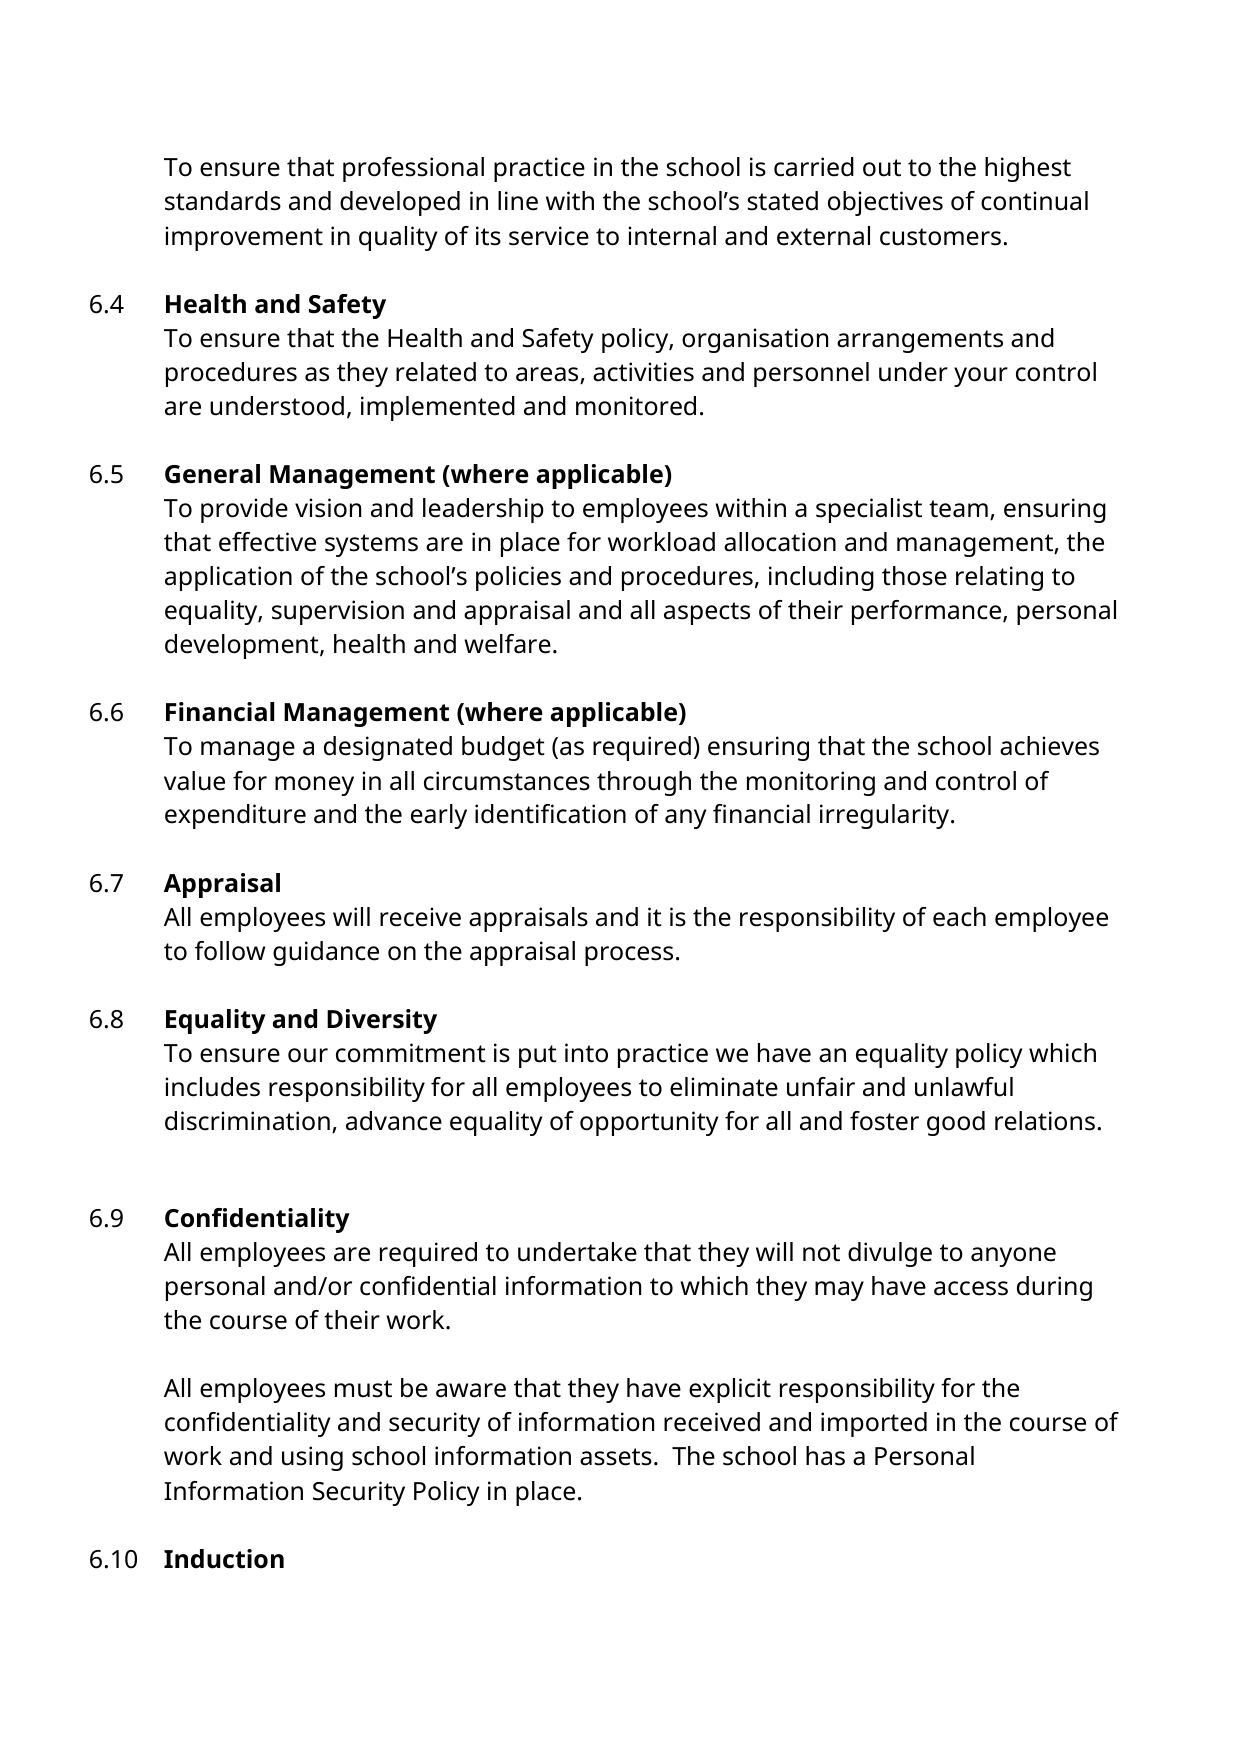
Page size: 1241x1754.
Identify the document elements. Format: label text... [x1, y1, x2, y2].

text 6.9 Confidentiality [89, 1201, 1122, 1235]
text 6.5 General Management (where applicable) [89, 457, 1122, 491]
text 6.4 Health and Safety [89, 286, 1122, 320]
text To manage a designated budget (as required) ensuring that the school achieves value for money in all circumstances through the monitoring and control of expenditure and the early identification of any financial irregularity. [164, 729, 1122, 831]
text 6.6 Financial Management (where applicable) [89, 695, 1122, 729]
text To ensure that the Health and Safety policy, organisation arrangements and procedures as they related to areas, activities and personnel under your control are understood, implemented and monitored. [164, 320, 1122, 422]
text All employees will receive appraisals and it is the responsibility of each employee to follow guidance on the appraisal process. [164, 899, 1122, 967]
text To ensure that professional practice in the school is carried out to the highest standards and developed in line with the school’s stated objectives of continual improvement in quality of its service to internal and external customers. [164, 150, 1122, 252]
text 6.8 Equality and Diversity [89, 1002, 1122, 1036]
text 6.10 Induction [89, 1541, 1122, 1575]
text To provide vision and leadership to employees within a specialist team, ensuring that effective systems are in place for workload allocation and management, the application of the school’s policies and procedures, including those relating to equality, supervision and appraisal and all aspects of their performance, personal development, health and welfare. [164, 491, 1122, 661]
text All employees are required to undertake that they will not divulge to anyone personal and/or confidential information to which they may have access during the course of their work. [164, 1235, 1122, 1337]
text All employees must be aware that they have explicit responsibility for the confidentiality and security of information received and imported in the course of work and using school information assets. The school has a Personal Information Security Policy in place. [164, 1371, 1122, 1507]
text 6.7 Appraisal [89, 865, 1122, 899]
text To ensure our commitment is put into practice we have an equality policy which includes responsibility for all employees to eliminate unfair and unlawful discrimination, advance equality of opportunity for all and foster good relations. [164, 1036, 1122, 1138]
